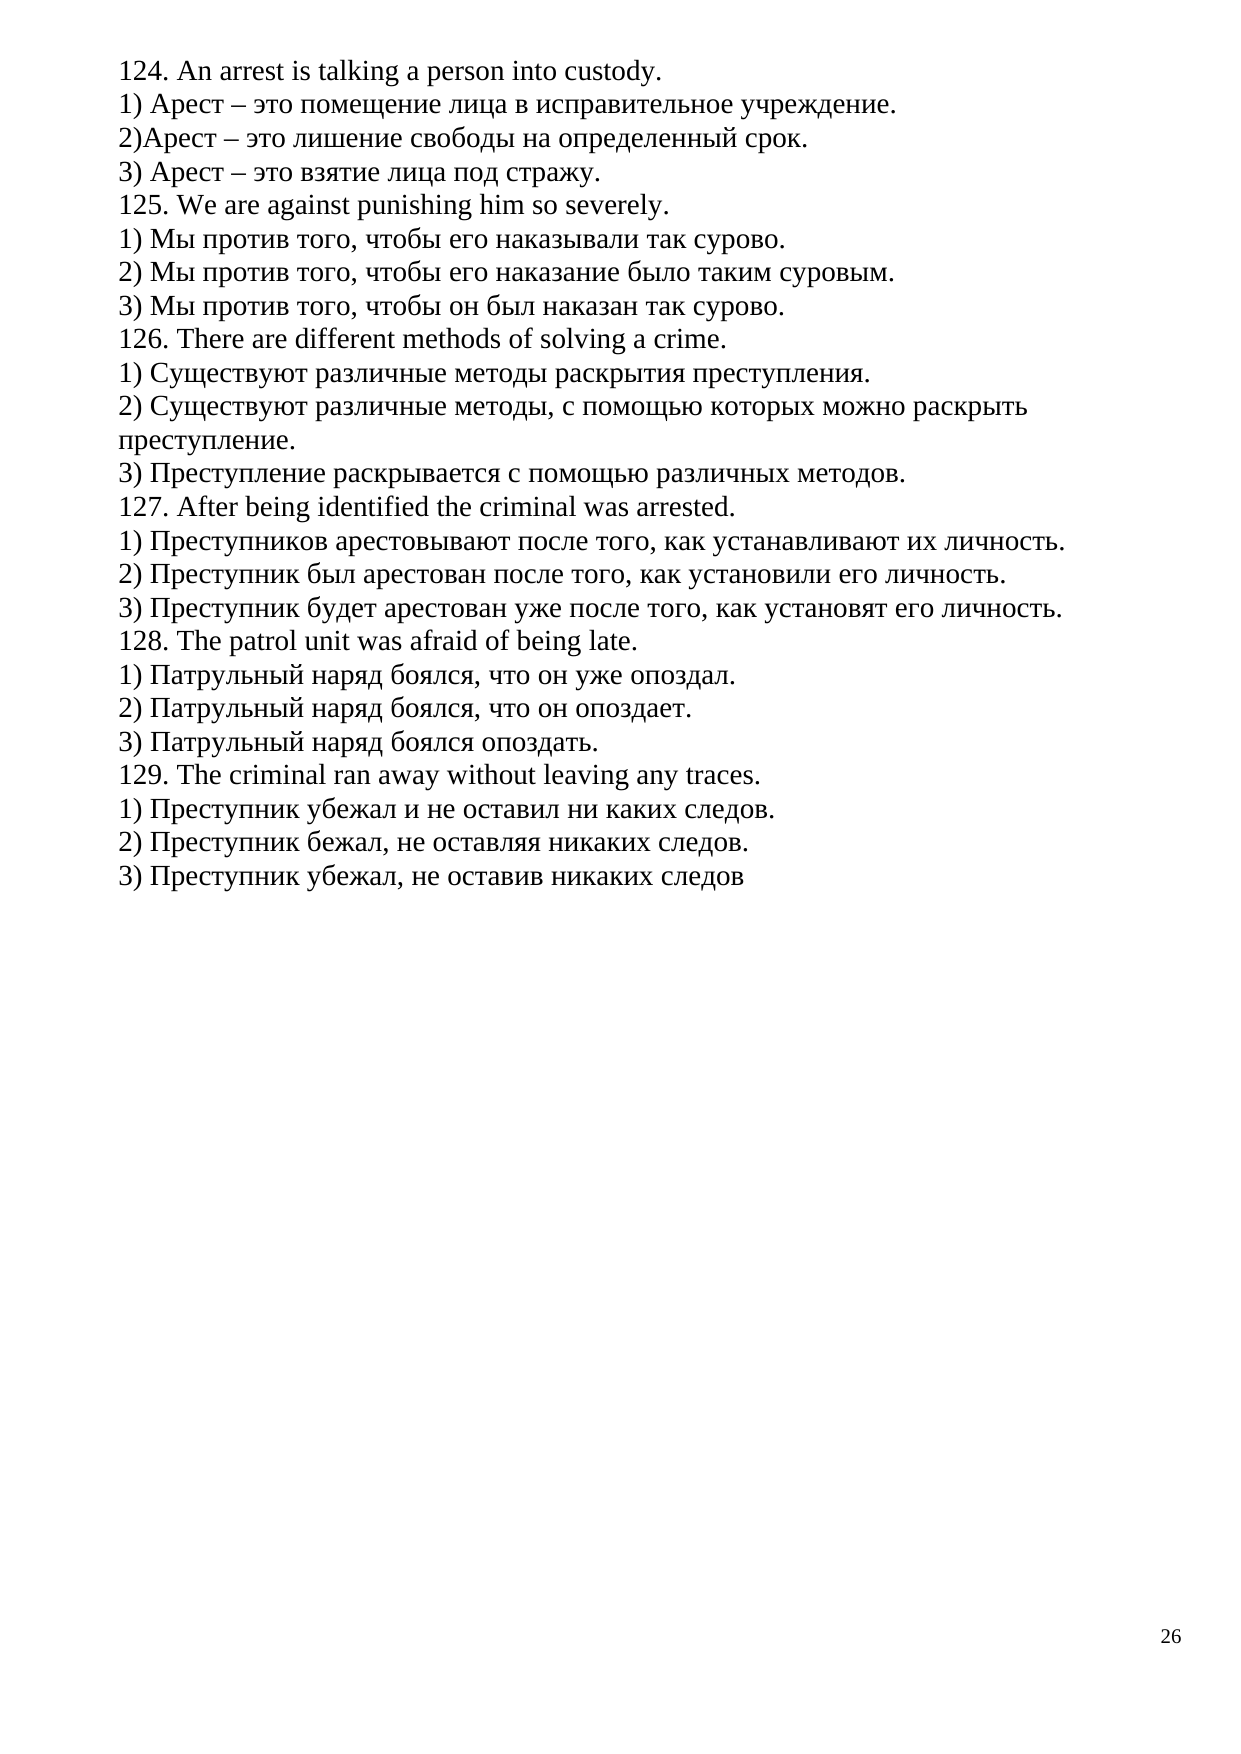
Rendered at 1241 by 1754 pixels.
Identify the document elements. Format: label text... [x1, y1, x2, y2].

text 2) Преступник бежал, не оставляя никаких следов. [118, 824, 1181, 858]
text 128. The patrol unit was afraid of being late. [118, 623, 1181, 657]
text 127. After being identified the criminal was arrested. [118, 489, 1181, 523]
text 1) Мы против того, чтобы его наказывали так сурово. [118, 221, 1181, 254]
text 129. The criminal ran away without leaving any traces. [118, 757, 1181, 791]
text 125. We are against punishing him so severely. [118, 187, 1181, 221]
text 1) Арест – это помещение лица в исправительное учреждение. [118, 87, 1181, 120]
text 2)Арест – это лишение свободы на определенный срок. [118, 120, 1181, 154]
text 3) Арест – это взятие лица под стражу. [118, 154, 1181, 187]
text 3) Мы против того, чтобы он был наказан так сурово. [118, 288, 1181, 321]
text 126. There are different methods of solving a crime. [118, 321, 1181, 355]
text 3) Патрульный наряд боялся опоздать. [118, 724, 1181, 757]
text 2) Мы против того, чтобы его наказание было таким суровым. [118, 254, 1181, 288]
text 2) Существуют различные методы, с помощью которых можно раскрыть преступление. [118, 388, 1181, 456]
text 3) Преступник будет арестован уже после того, как установят его личность. [118, 590, 1181, 623]
text 1) Существуют различные методы раскрытия преступления. [118, 355, 1181, 388]
text 3) Преступник убежал, не оставив никаких следов [118, 858, 1181, 892]
text 2) Патрульный наряд боялся, что он опоздает. [118, 690, 1181, 724]
text 1) Преступник убежал и не оставил ни каких следов. [118, 791, 1181, 824]
text 1) Преступников арестовывают после того, как устанавливают их личность. [118, 523, 1181, 556]
text 124. An arrest is talking a person into custody. [118, 53, 1181, 87]
text 1) Патрульный наряд боялся, что он уже опоздал. [118, 657, 1181, 690]
text 3) Преступление раскрывается с помощью различных методов. [118, 456, 1181, 489]
text 2) Преступник был арестован после того, как установили его личность. [118, 556, 1181, 590]
